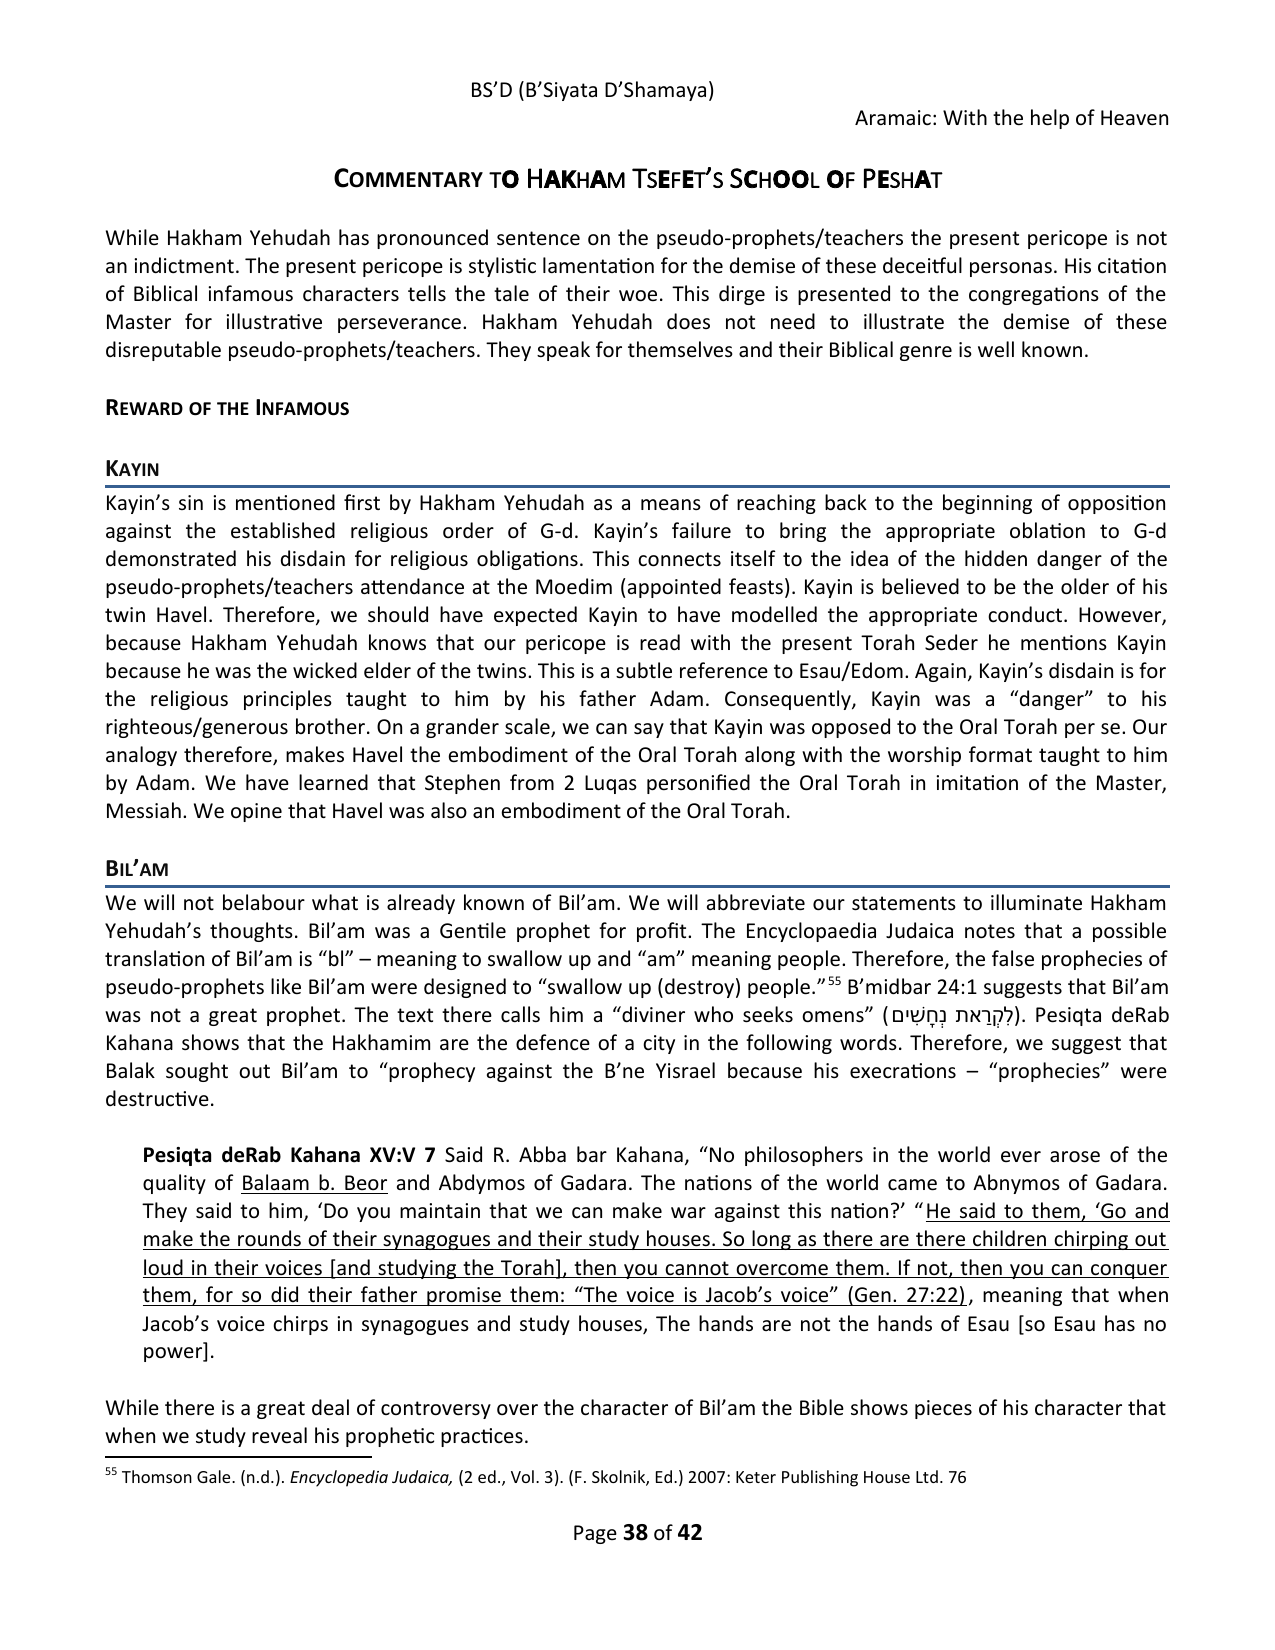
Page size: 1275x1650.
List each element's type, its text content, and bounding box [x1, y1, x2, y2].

text Reward of the Infamous [105, 392, 1170, 422]
subtitle Bil’am [105, 853, 1170, 885]
text While Hakham Yehudah has pronounced sentence on the pseudo-prophets/teachers the present pericope is not an indictment. The present pericope is stylistic lamentation for the demise of these deceitful personas. His citation of Biblical infamous characters tells the tale of their woe. This dirge is presented to the congregations of the Master for illustrative perseverance. Hakham Yehudah does not need to illustrate the demise of these disreputable pseudo-prophets/teachers. They speak for themselves and their Biblical genre is well known. [105, 223, 1170, 363]
subtitle Kayin [105, 453, 1170, 485]
text Pesiqta deRab Kahana XV:V 7 Said R. Abba bar Kahana, “No philosophers in the world ever arose of the quality of Balaam b. Beor and Abdymos of Gadara. The nations of the world came to Abnymos of Gadara. They said to him, ‘Do you maintain that we can make war against this nation?’ “He said to them, ‘Go and make the rounds of their synagogues and their study houses. So long as there are there children chirping out loud in their voices [and studying the Torah], then you cannot overcome them. If not, then you can conquer them, for so did their father promise them: “The voice is Jacob’s voice” (Gen. 27:22), meaning that when Jacob’s voice chirps in synagogues and study houses, The hands are not the hands of Esau [so Esau has no power]. [142, 1141, 1170, 1365]
text While there is a great deal of controversy over the character of Bil’am the Bible shows pieces of his character that when we study reveal his prophetic practices. [105, 1393, 1170, 1449]
text We will not belabour what is already known of Bil’am. We will abbreviate our statements to illuminate Hakham Yehudah’s thoughts. Bil’am was a Gentile prophet for profit. The Encyclopaedia Judaica notes that a possible translation of Bil’am is “bl” – meaning to swallow up and “am” meaning people. Therefore, the false prophecies of pseudo-prophets like Bil’am were designed to “swallow up (destroy) people.” B’midbar 24:1 suggests that Bil’am was not a great prophet. The text there calls him a “diviner who seeks omens” (לִקְרַאת נְחָשִׁים). Pesiqta deRab Kahana shows that the Hakhamim are the defence of a city in the following words. Therefore, we suggest that Balak sought out Bil’am to “prophecy against the B’ne Yisrael because his execrations – “prophecies” were destructive. [105, 888, 1170, 1112]
text Kayin’s sin is mentioned first by Hakham Yehudah as a means of reaching back to the beginning of opposition against the established religious order of G-d. Kayin’s failure to bring the appropriate oblation to G-d demonstrated his disdain for religious obligations. This connects itself to the idea of the hidden danger of the pseudo-prophets/teachers attendance at the Moedim (appointed feasts). Kayin is believed to be the older of his twin Havel. Therefore, we should have expected Kayin to have modelled the appropriate conduct. However, because Hakham Yehudah knows that our pericope is read with the present Torah Seder he mentions Kayin because he was the wicked elder of the twins. This is a subtle reference to Esau/Edom. Again, Kayin’s disdain is for the religious principles taught to him by his father Adam. Consequently, Kayin was a “danger” to his righteous/generous brother. On a grander scale, we can say that Kayin was opposed to the Oral Torah per se. Our analogy therefore, makes Havel the embodiment of the Oral Torah along with the worship format taught to him by Adam. We have learned that Stephen from 2 Luqas personified the Oral Torah in imitation of the Master, Messiah. We opine that Havel was also an embodiment of the Oral Torah. [105, 488, 1170, 824]
text Commentary to Hakham Tsefet’s School of Peshat [105, 159, 1170, 195]
